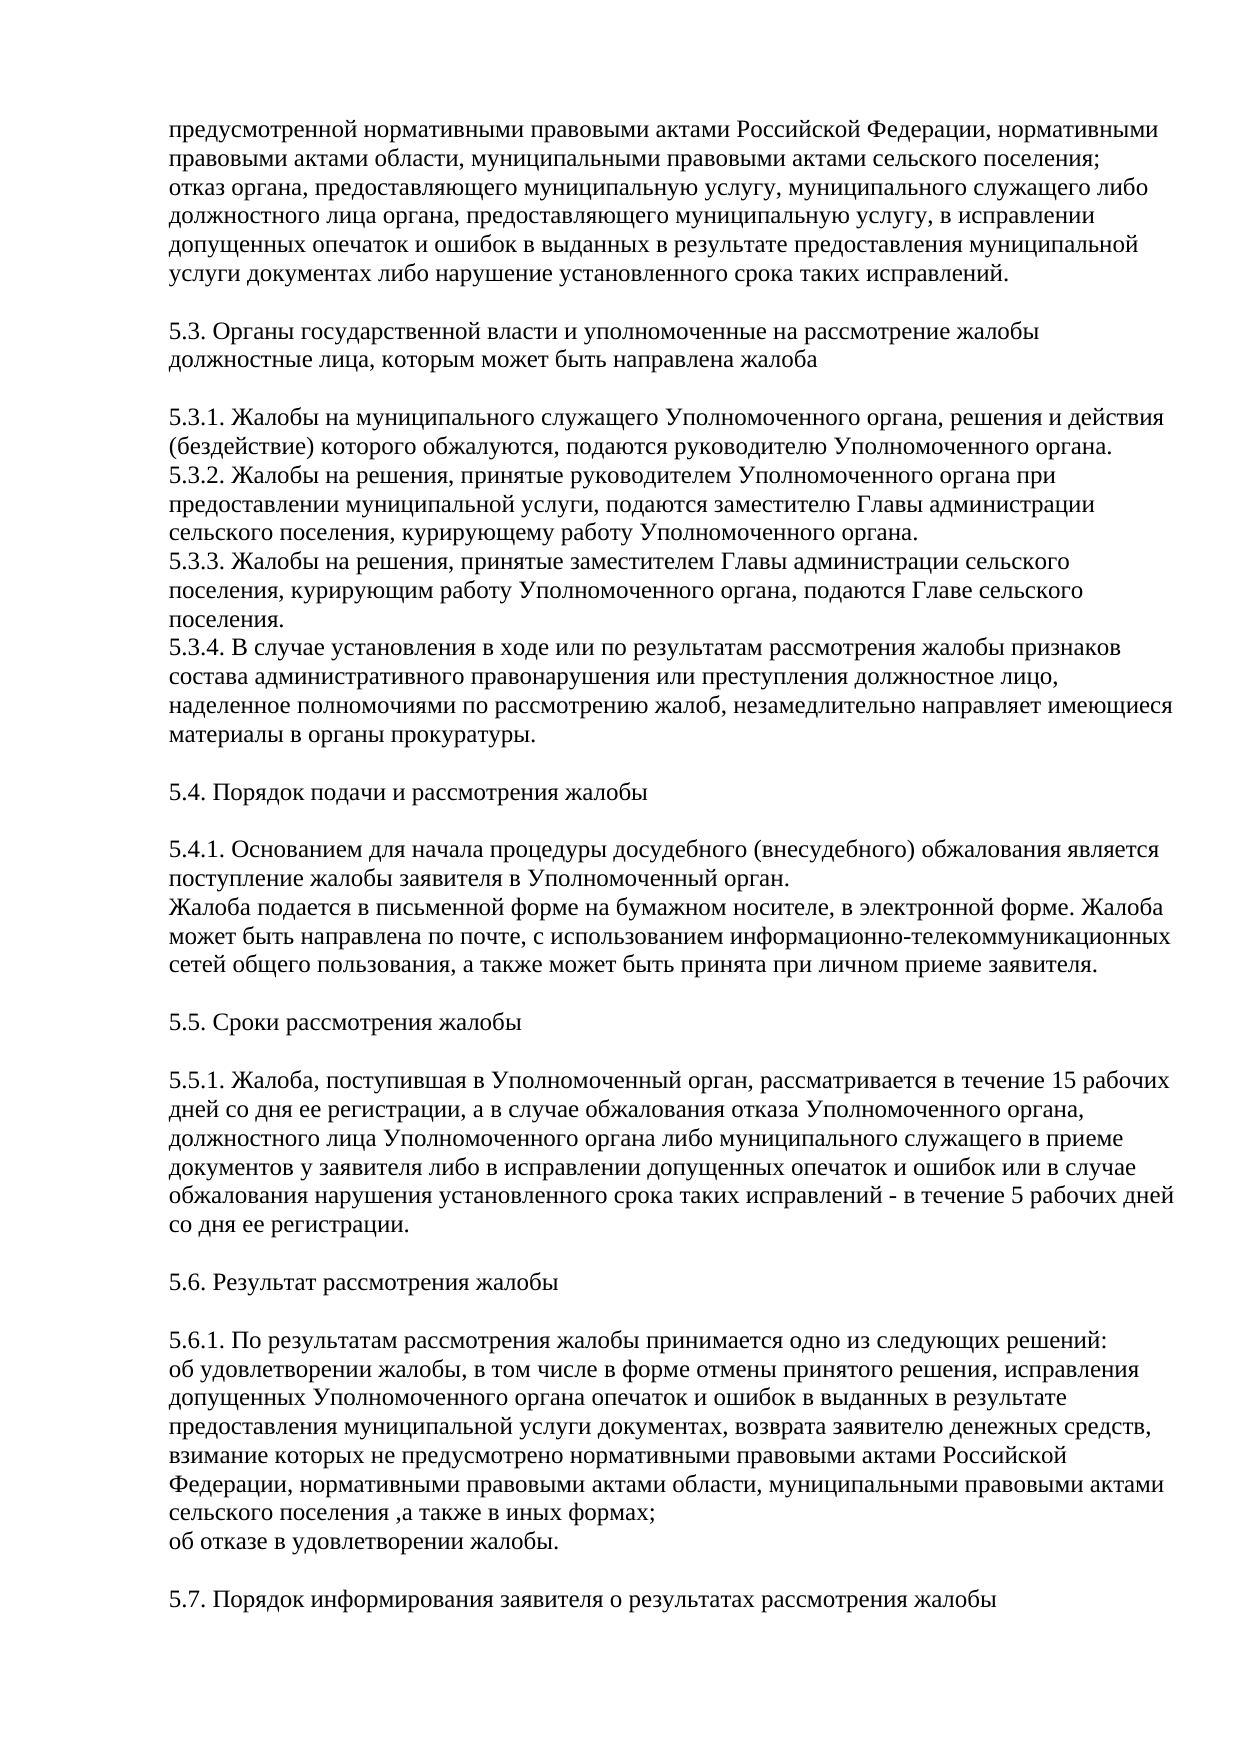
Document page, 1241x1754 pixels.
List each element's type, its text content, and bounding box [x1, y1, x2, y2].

text 5.5. Сроки рассмотрения жалобы [168, 1007, 1179, 1036]
text 5.3.1. Жалобы на муниципального служащего Уполномоченного органа, решения и действия (бездействие) которого обжалуются, подаются руководителю Уполномоченного органа. 5.3.2. Жалобы на решения, принятые руководителем Уполномоченного органа при предоставлении муниципальной услуги, подаются заместителю Главы администрации сельского поселения, курирующему работу Уполномоченного органа. 5.3.3. Жалобы на решения, принятые заместителем Главы администрации сельского поселения, курирующим работу Уполномоченного органа, подаются Главе сельского поселения. 5.3.4. В случае установления в ходе или по результатам рассмотрения жалобы признаков состава административного правонарушения или преступления должностное лицо, наделенное полномочиями по рассмотрению жалоб, незамедлительно направляет имеющиеся материалы в органы прокуратуры. [168, 402, 1179, 747]
text 5.7. Порядок информирования заявителя о результатах рассмотрения жалобы [168, 1584, 1179, 1613]
text 5.6. Результат рассмотрения жалобы [168, 1267, 1179, 1296]
text 5.6.1. По результатам рассмотрения жалобы принимается одно из следующих решений: об удовлетворении жалобы, в том числе в форме отмены принятого решения, исправления допущенных Уполномоченного органа опечаток и ошибок в выданных в результате предоставления муниципальной услуги документах, возврата заявителю денежных средств, взимание которых не предусмотрено нормативными правовыми актами Российской Федерации, нормативными правовыми актами области, муниципальными правовыми актами сельского поселения ,а также в иных формах; об отказе в удовлетворении жалобы. [168, 1325, 1179, 1555]
text 5.4. Порядок подачи и рассмотрения жалобы [168, 777, 1179, 805]
text 5.3. Органы государственной власти и уполномоченные на рассмотрение жалобы должностные лица, которым может быть направлена жалоба [168, 316, 1179, 373]
text 5.5.1. Жалоба, поступившая в Уполномоченный орган, рассматривается в течение 15 рабочих дней со дня ее регистрации, а в случае обжалования отказа Уполномоченного органа, должностного лица Уполномоченного органа либо муниципального служащего в приеме документов у заявителя либо в исправлении допущенных опечаток и ошибок или в случае обжалования нарушения установленного срока таких исправлений - в течение 5 рабочих дней со дня ее регистрации. [168, 1065, 1179, 1238]
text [168, 114, 1179, 287]
text 5.4.1. Основанием для начала процедуры досудебного (внесудебного) обжалования является поступление жалобы заявителя в Уполномоченный орган. Жалоба подается в письменной форме на бумажном носителе, в электронной форме. Жалоба может быть направлена по почте, с использованием информационно-телекоммуникационных сетей общего пользования, а также может быть принята при личном приеме заявителя. [168, 834, 1179, 978]
